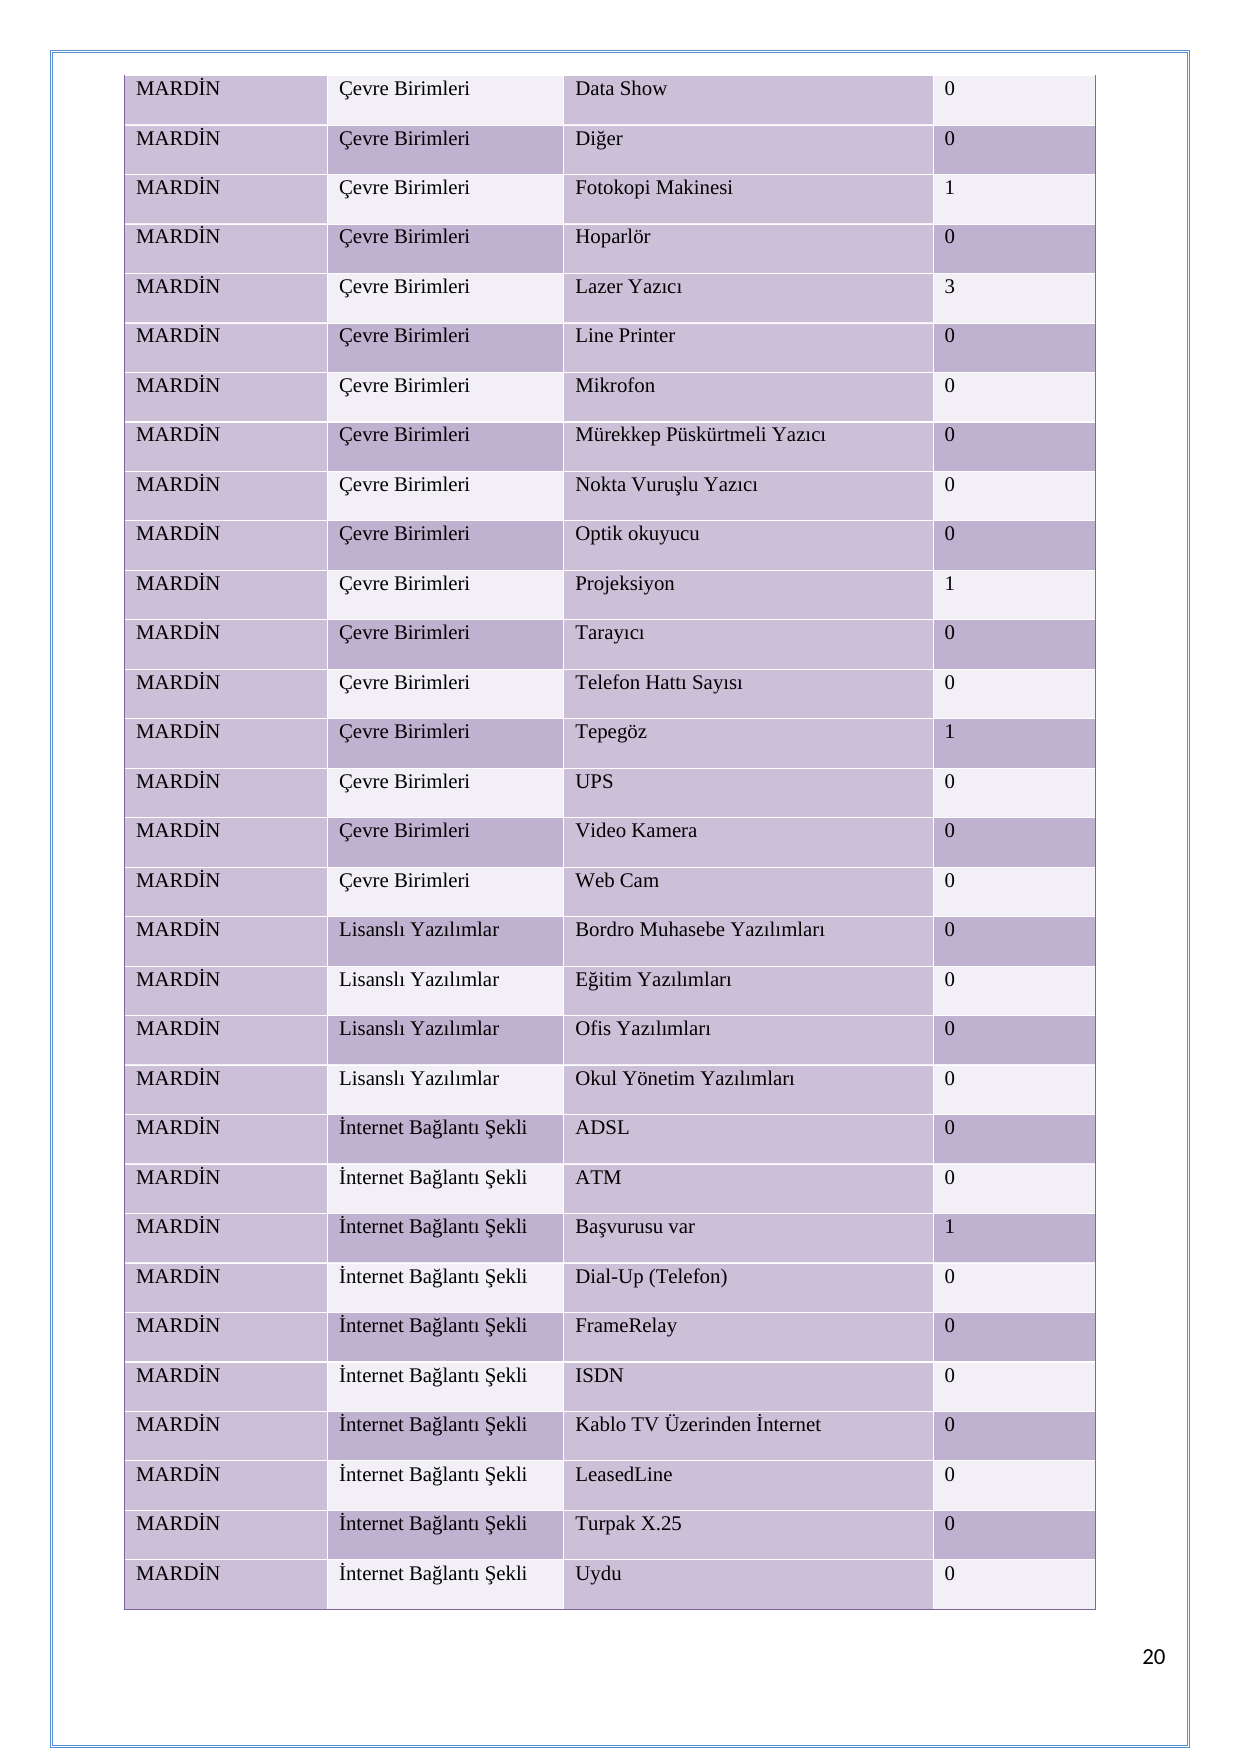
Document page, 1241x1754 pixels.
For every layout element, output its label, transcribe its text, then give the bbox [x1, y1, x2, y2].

table_cell Line Printer [564, 324, 933, 372]
table_cell Çevre Birimleri [328, 868, 563, 916]
table_cell Hoparlör [564, 225, 933, 273]
table_cell MARDİN [125, 818, 327, 867]
table_cell 0 [934, 1313, 1095, 1361]
table_cell MARDİN [125, 76, 327, 124]
table_cell Çevre Birimleri [328, 423, 563, 471]
table_cell 0 [934, 917, 1095, 966]
table_cell 0 [934, 324, 1095, 372]
table_cell İnternet Bağlantı Şekli [328, 1560, 563, 1609]
table_cell 0 [934, 967, 1095, 1015]
table_cell 0 [934, 1115, 1095, 1163]
table_cell MARDİN [125, 1264, 327, 1312]
table_cell Okul Yönetim Yazılımları [564, 1066, 933, 1114]
table_cell MARDİN [125, 1313, 327, 1361]
table_cell Çevre Birimleri [328, 620, 563, 669]
table_cell MARDİN [125, 1115, 327, 1163]
table_cell MARDİN [125, 1165, 327, 1213]
table_cell 1 [934, 175, 1095, 223]
table_cell Uydu [564, 1560, 933, 1609]
table_cell 0 [934, 1264, 1095, 1312]
table_cell MARDİN [125, 1363, 327, 1411]
table_cell MARDİN [125, 917, 327, 966]
table_cell 0 [934, 126, 1095, 174]
table_cell MARDİN [125, 126, 327, 174]
table_cell Eğitim Yazılımları [564, 967, 933, 1015]
table_cell İnternet Bağlantı Şekli [328, 1363, 563, 1411]
table_cell 0 [934, 818, 1095, 867]
table_cell Bordro Muhasebe Yazılımları [564, 917, 933, 966]
table_cell MARDİN [125, 423, 327, 471]
table_cell Çevre Birimleri [328, 175, 563, 223]
table_cell 0 [934, 1461, 1095, 1510]
table_cell Kablo TV Üzerinden İnternet [564, 1412, 933, 1460]
table_cell 0 [934, 1016, 1095, 1064]
table_cell MARDİN [125, 324, 327, 372]
table_cell Video Kamera [564, 818, 933, 867]
table_cell Çevre Birimleri [328, 670, 563, 718]
table_cell 0 [934, 1165, 1095, 1213]
table_cell Optik okuyucu [564, 521, 933, 570]
table_cell 0 [934, 76, 1095, 124]
table_cell 1 [934, 1214, 1095, 1262]
table_cell MARDİN [125, 620, 327, 669]
table_cell 0 [934, 769, 1095, 817]
table_cell Çevre Birimleri [328, 324, 563, 372]
table_cell MARDİN [125, 1461, 327, 1510]
table_cell Tepegöz [564, 719, 933, 768]
table_cell Lisanslı Yazılımlar [328, 1016, 563, 1064]
table_cell Çevre Birimleri [328, 719, 563, 768]
table_cell MARDİN [125, 274, 327, 322]
table_cell 0 [934, 1511, 1095, 1559]
table_cell Telefon Hattı Sayısı [564, 670, 933, 718]
table_cell Çevre Birimleri [328, 818, 563, 867]
table_cell 0 [934, 1560, 1095, 1609]
table_cell Diğer [564, 126, 933, 174]
table_cell Nokta Vuruşlu Yazıcı [564, 472, 933, 520]
table_cell İnternet Bağlantı Şekli [328, 1264, 563, 1312]
table_cell Lisanslı Yazılımlar [328, 967, 563, 1015]
table_cell 0 [934, 1363, 1095, 1411]
table_cell 0 [934, 670, 1095, 718]
table_cell ADSL [564, 1115, 933, 1163]
table_cell Başvurusu var [564, 1214, 933, 1262]
table_cell Çevre Birimleri [328, 225, 563, 273]
table_cell MARDİN [125, 1016, 327, 1064]
table_cell ISDN [564, 1363, 933, 1411]
table_cell İnternet Bağlantı Şekli [328, 1461, 563, 1510]
table_cell MARDİN [125, 1066, 327, 1114]
table_cell İnternet Bağlantı Şekli [328, 1214, 563, 1262]
table_cell 0 [934, 620, 1095, 669]
table_cell Çevre Birimleri [328, 373, 563, 421]
table_cell Mikrofon [564, 373, 933, 421]
table_cell Lisanslı Yazılımlar [328, 1066, 563, 1114]
table_cell Turpak X.25 [564, 1511, 933, 1559]
table_cell Çevre Birimleri [328, 76, 563, 124]
table_cell 1 [934, 719, 1095, 768]
table_cell Çevre Birimleri [328, 126, 563, 174]
table_cell MARDİN [125, 225, 327, 273]
table_cell MARDİN [125, 175, 327, 223]
table_cell Çevre Birimleri [328, 521, 563, 570]
table_cell Çevre Birimleri [328, 571, 563, 619]
table_cell Lisanslı Yazılımlar [328, 917, 563, 966]
table_cell Dial-Up (Telefon) [564, 1264, 933, 1312]
table_cell 0 [934, 1412, 1095, 1460]
table_cell FrameRelay [564, 1313, 933, 1361]
table_cell Data Show [564, 76, 933, 124]
table_cell İnternet Bağlantı Şekli [328, 1313, 563, 1361]
table_cell MARDİN [125, 472, 327, 520]
table_cell İnternet Bağlantı Şekli [328, 1115, 563, 1163]
table_cell MARDİN [125, 769, 327, 817]
table_cell MARDİN [125, 967, 327, 1015]
table_cell 1 [934, 571, 1095, 619]
table_cell 0 [934, 868, 1095, 916]
table_cell MARDİN [125, 719, 327, 768]
table_cell MARDİN [125, 1214, 327, 1262]
table_cell MARDİN [125, 670, 327, 718]
table_cell LeasedLine [564, 1461, 933, 1510]
table_cell 0 [934, 423, 1095, 471]
table_cell MARDİN [125, 521, 327, 570]
table_cell Lazer Yazıcı [564, 274, 933, 322]
table_cell UPS [564, 769, 933, 817]
table_cell MARDİN [125, 1560, 327, 1609]
table_cell Projeksiyon [564, 571, 933, 619]
table_cell Çevre Birimleri [328, 274, 563, 322]
table_cell 0 [934, 225, 1095, 273]
table_cell MARDİN [125, 1511, 327, 1559]
table_cell Tarayıcı [564, 620, 933, 669]
table_cell Çevre Birimleri [328, 769, 563, 817]
table_cell 3 [934, 274, 1095, 322]
table_cell 0 [934, 521, 1095, 570]
table_cell 0 [934, 1066, 1095, 1114]
table_cell Web Cam [564, 868, 933, 916]
table_cell İnternet Bağlantı Şekli [328, 1165, 563, 1213]
table_cell Fotokopi Makinesi [564, 175, 933, 223]
table_cell MARDİN [125, 373, 327, 421]
table_cell MARDİN [125, 868, 327, 916]
table_cell Çevre Birimleri [328, 472, 563, 520]
table_cell İnternet Bağlantı Şekli [328, 1412, 563, 1460]
table_cell MARDİN [125, 1412, 327, 1460]
table_cell ATM [564, 1165, 933, 1213]
table_cell MARDİN [125, 571, 327, 619]
table_cell 0 [934, 472, 1095, 520]
table_cell 0 [934, 373, 1095, 421]
table_cell Mürekkep Püskürtmeli Yazıcı [564, 423, 933, 471]
table_cell Ofis Yazılımları [564, 1016, 933, 1064]
table_cell İnternet Bağlantı Şekli [328, 1511, 563, 1559]
